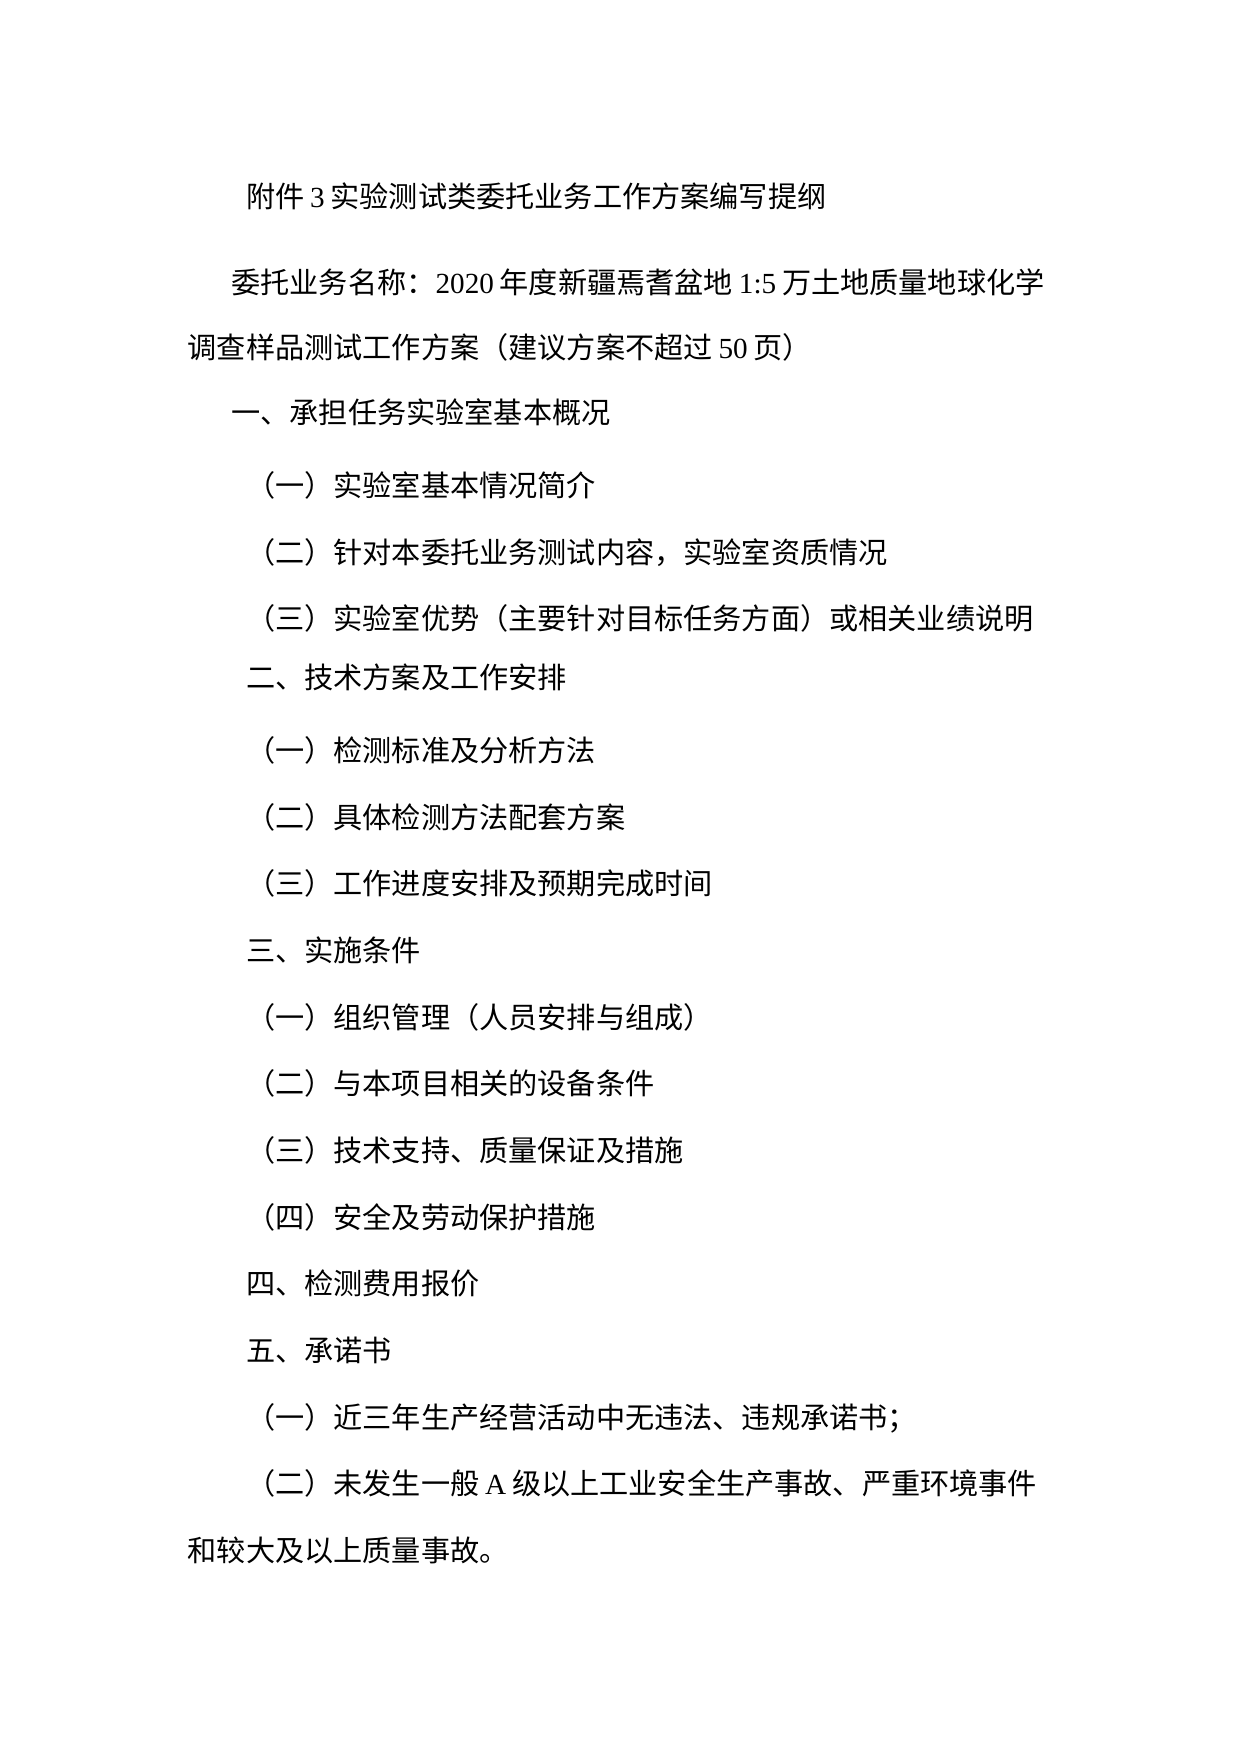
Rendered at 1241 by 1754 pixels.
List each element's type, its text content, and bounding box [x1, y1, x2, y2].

text 三、实施条件 [187, 908, 1053, 975]
text （四）安全及劳动保护措施 [187, 1175, 1053, 1241]
text 委托业务名称：2020年度新疆焉耆盆地1:5万土地质量地球化学调查样品测试工作方案（建议方案不超过50页） [187, 248, 1053, 378]
text 五、承诺书 [187, 1308, 1053, 1375]
text （二）未发生一般A级以上工业安全生产事故、严重环境事件和较大及以上质量事故。 [187, 1441, 1053, 1575]
text （二）具体检测方法配套方案 [187, 775, 1053, 841]
text （三）技术支持、质量保证及措施 [187, 1108, 1053, 1175]
text （三）实验室优势（主要针对目标任务方面）或相关业绩说明 [187, 576, 1053, 643]
text （二）针对本委托业务测试内容，实验室资质情况 [187, 510, 1053, 576]
text 二、技术方案及工作安排 [187, 643, 1053, 708]
text 附件3实验测试类委托业务工作方案编写提纲 [187, 162, 1053, 227]
text （一）近三年生产经营活动中无违法、违规承诺书； [187, 1375, 1053, 1441]
text （二）与本项目相关的设备条件 [187, 1041, 1053, 1108]
text （一）组织管理（人员安排与组成） [187, 975, 1053, 1041]
text 四、检测费用报价 [187, 1241, 1053, 1308]
text 一、承担任务实验室基本概况 [187, 378, 1053, 443]
text （三）工作进度安排及预期完成时间 [187, 841, 1053, 908]
text （一）检测标准及分析方法 [187, 708, 1053, 775]
text （一）实验室基本情况简介 [187, 443, 1053, 510]
